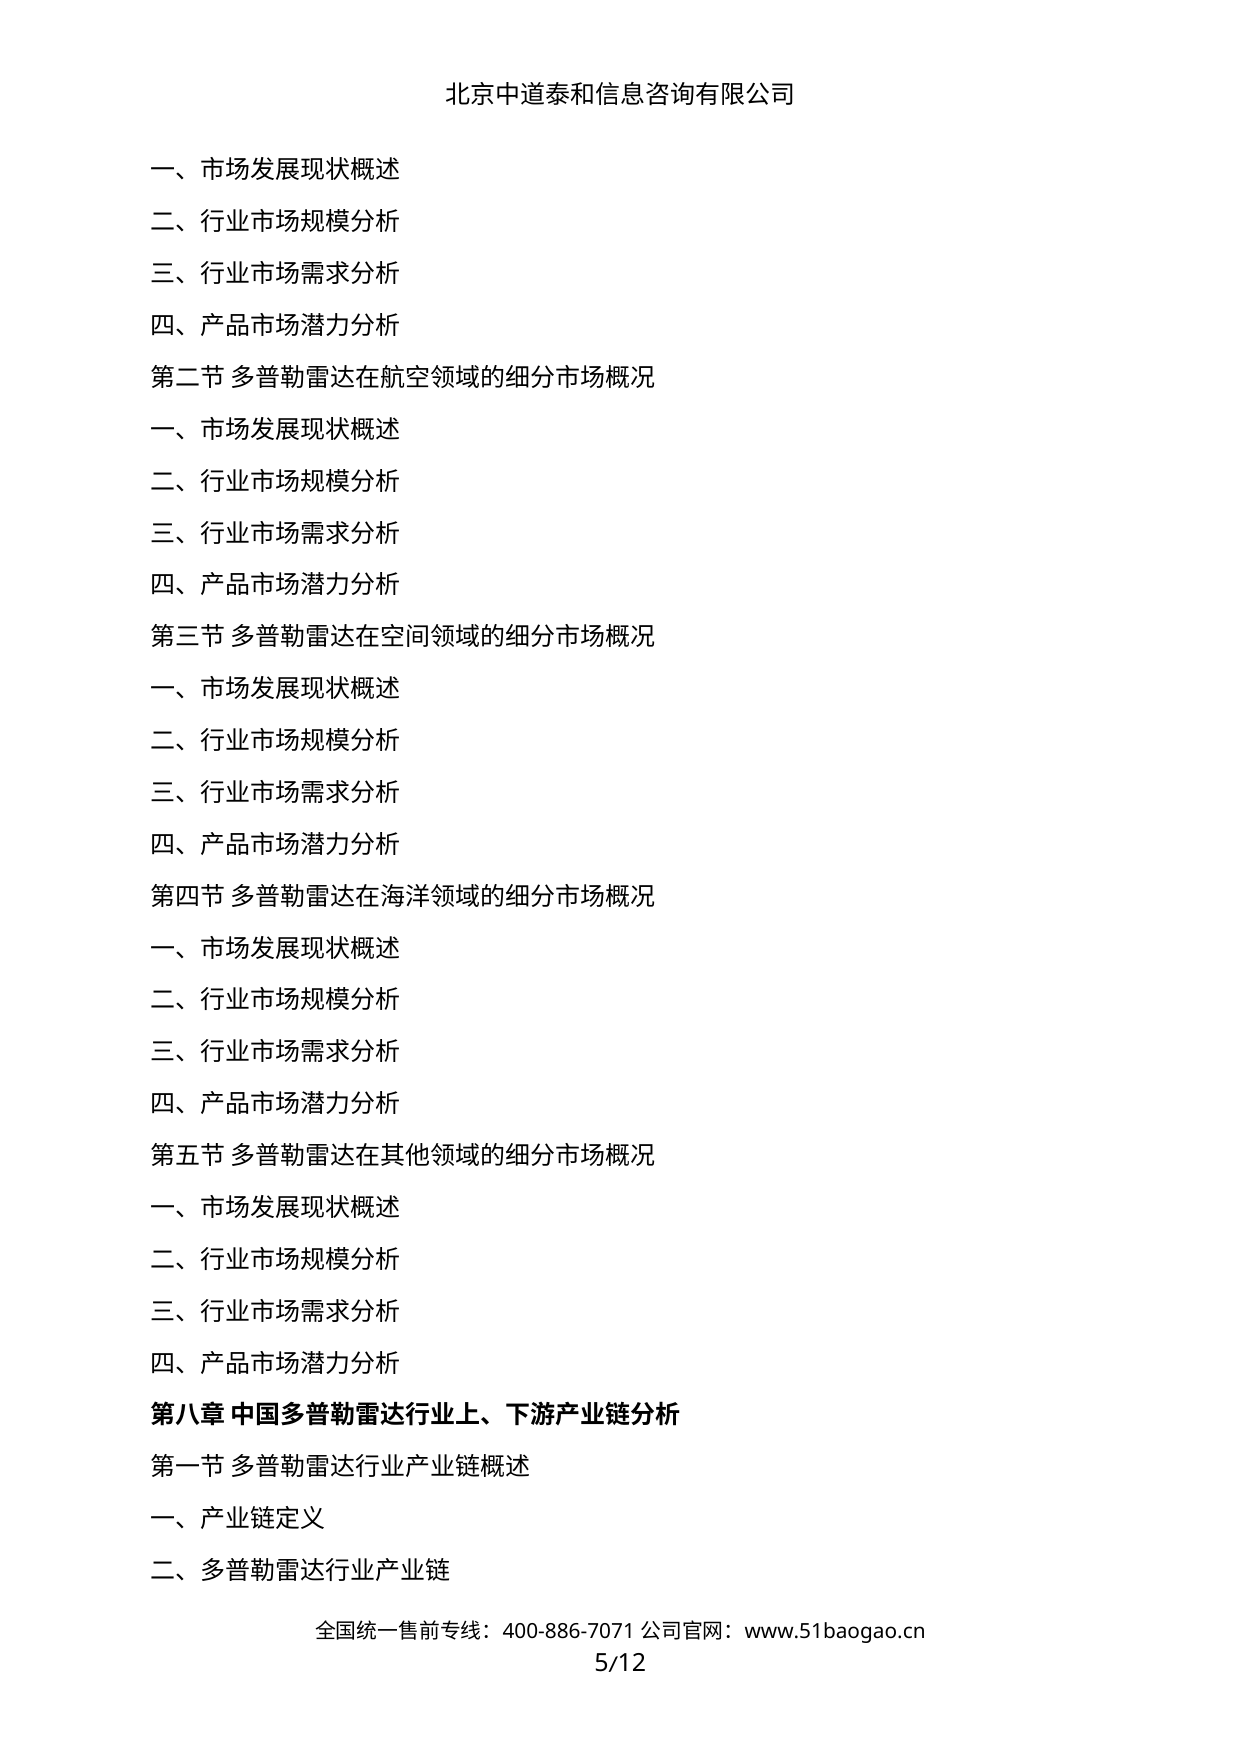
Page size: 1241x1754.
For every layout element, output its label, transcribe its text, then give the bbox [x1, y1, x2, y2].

text 一、市场发展现状概述 [150, 409, 1090, 446]
text 四、产品市场潜力分析 [150, 565, 1090, 601]
text 三、行业市场需求分析 [150, 254, 1090, 290]
text 三、行业市场需求分析 [150, 772, 1090, 809]
text 一、市场发展现状概述 [150, 1187, 1090, 1224]
text 四、产品市场潜力分析 [150, 824, 1090, 861]
text 第四节 多普勒雷达在海洋领域的细分市场概况 [150, 876, 1090, 912]
text 第二节 多普勒雷达在航空领域的细分市场概况 [150, 357, 1090, 394]
text 第五节 多普勒雷达在其他领域的细分市场概况 [150, 1136, 1090, 1172]
text 第一节 多普勒雷达行业产业链概述 [150, 1447, 1090, 1483]
text 一、市场发展现状概述 [150, 150, 1090, 186]
text 第八章 中国多普勒雷达行业上、下游产业链分析 [150, 1395, 1090, 1431]
text 二、行业市场规模分析 [150, 202, 1090, 238]
text 二、多普勒雷达行业产业链 [150, 1551, 1090, 1587]
text 一、市场发展现状概述 [150, 669, 1090, 705]
text 二、行业市场规模分析 [150, 980, 1090, 1016]
text 二、行业市场规模分析 [150, 721, 1090, 757]
text 四、产品市场潜力分析 [150, 1343, 1090, 1379]
text 三、行业市场需求分析 [150, 1291, 1090, 1327]
text 三、行业市场需求分析 [150, 1032, 1090, 1068]
text 三、行业市场需求分析 [150, 513, 1090, 549]
text 一、产业链定义 [150, 1499, 1090, 1535]
text 一、市场发展现状概述 [150, 928, 1090, 964]
text 四、产品市场潜力分析 [150, 1084, 1090, 1120]
text 二、行业市场规模分析 [150, 1239, 1090, 1276]
text 第三节 多普勒雷达在空间领域的细分市场概况 [150, 617, 1090, 653]
text 二、行业市场规模分析 [150, 461, 1090, 497]
text 四、产品市场潜力分析 [150, 306, 1090, 342]
